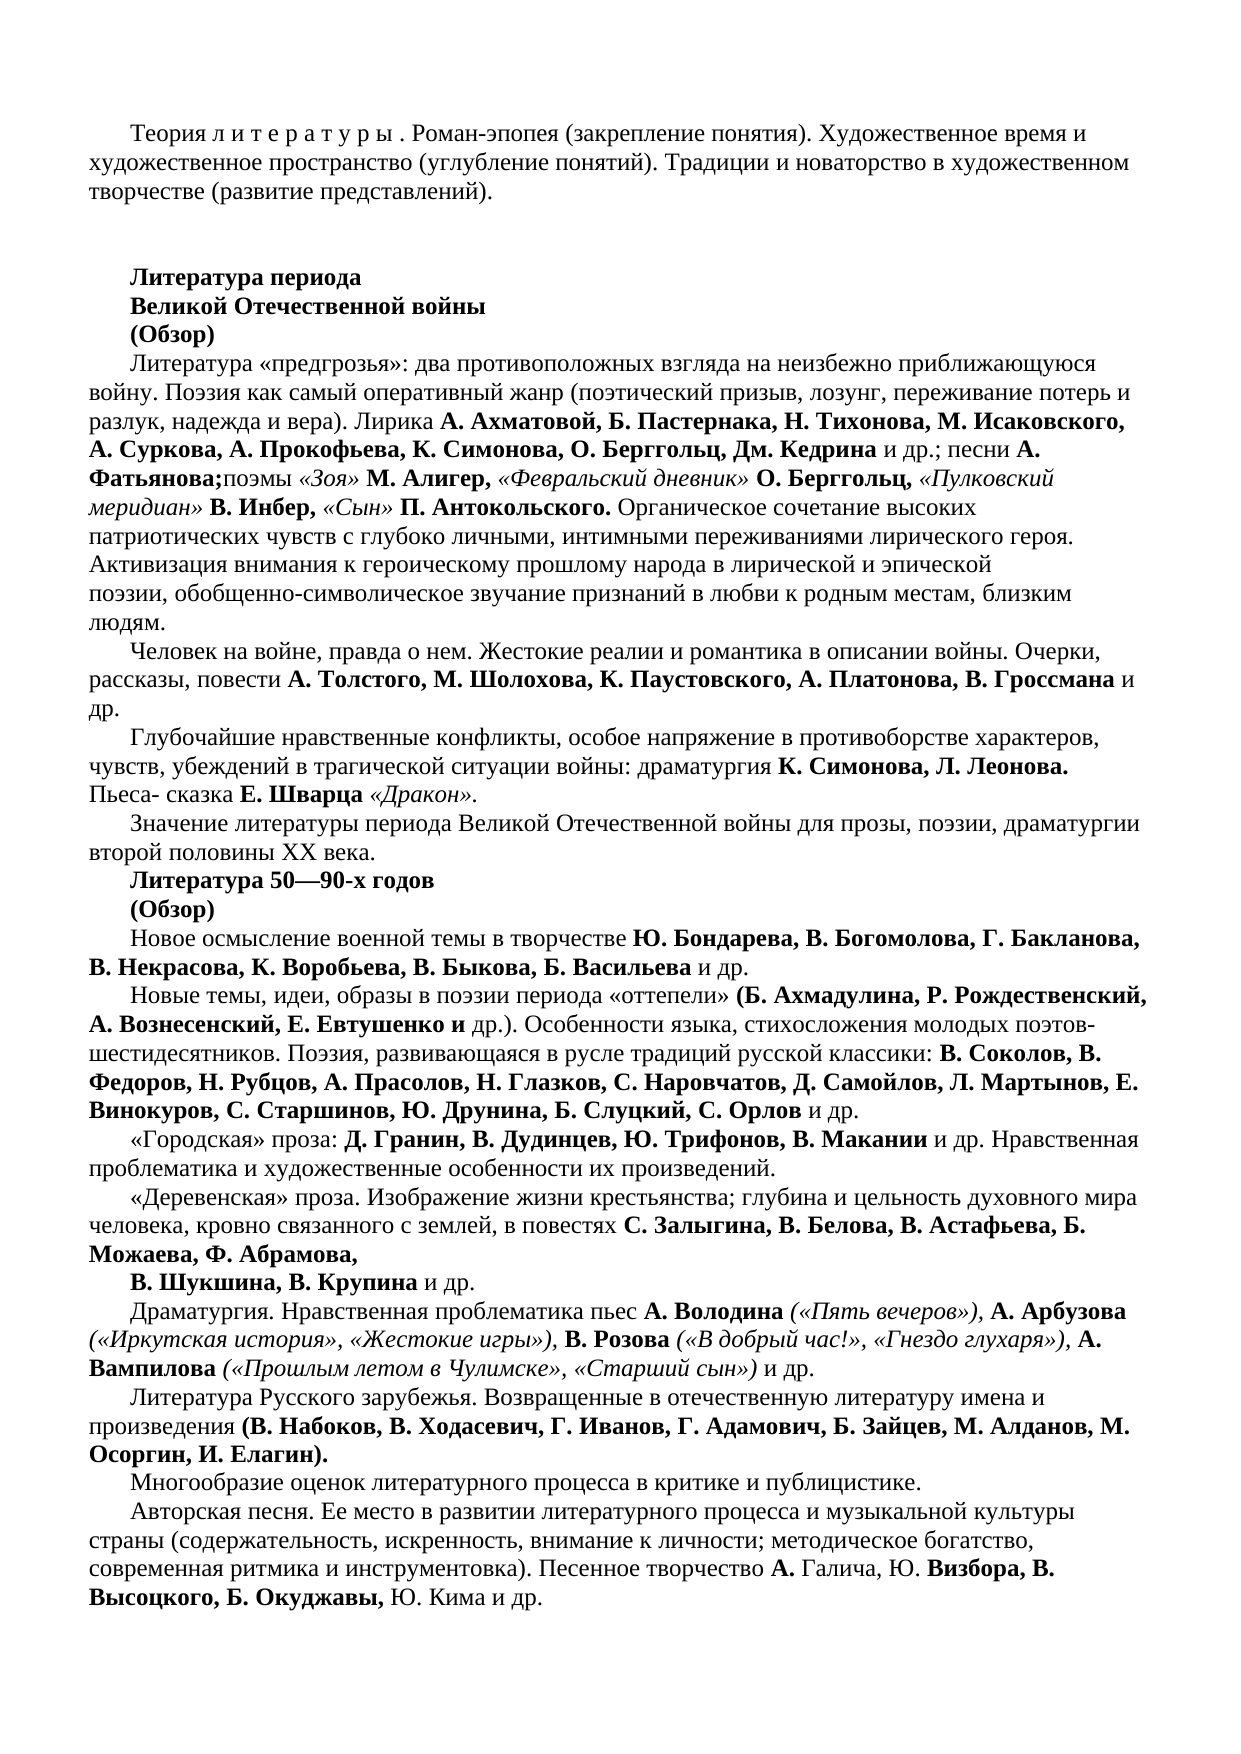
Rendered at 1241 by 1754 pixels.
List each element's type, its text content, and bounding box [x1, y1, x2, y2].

text Новое осмысление военной темы в творчестве Ю. Бондарева, В. Богомолова, Г. Бакланова, В. Некрасова, К. Воробьева, В. Быкова, Б. Васильева и др. [88, 923, 1140, 981]
text Литература периода [130, 262, 1186, 291]
text «Деревенская» проза. Изображение жизни крестьянства; глубина и цельность духовного мира человека, кровно связанного с землей, в повестях С. Залыгина, В. Белова, В. Астафьева, Б. Можаева, Ф. Абрамова, [88, 1182, 1186, 1268]
text Глубочайшие нравственные конфликты, особое напряжение в противоборстве характеров, чувств, убеждений в трагической ситуации войны: драматургия К. Симонова, Л. Леонова. Пьеса- сказка Е. Шварца «Дракон». [88, 722, 1145, 808]
text Теория л и т е р а т у р ы . Роман-эпопея (закрепление понятия). Художественное время и художественное пространство (углубление понятий). Традиции и новаторство в художественном творчестве (развитие представлений). [88, 118, 1186, 204]
text Активизация внимания к героическому прошлому народа в лирической и эпической поэзии, обобщенно-символическое звучание признаний в любви к родным местам, близким людям. [88, 549, 1076, 636]
text Литература «предгрозья»: два противоположных взгляда на неизбежно приближающуюся войну. Поэзия как самый оперативный жанр (поэтический призыв, лозунг, переживание потерь и разлук, надежда и вера). Лирика А. Ахматовой, Б. Пастернака, Н. Тихонова, М. Исаковского, А. Суркова, А. Прокофьева, К. Симонова, О. Берггольц, Дм. Кедрина и др.; песни А. Фатьянова;поэмы «Зоя» М. Алигер, «Февральский дневник» О. Берггольц, «Пулковский меридиан» В. Инбер, «Сын» П. Антокольского. Органическое сочетание высоких патриотических чувств с глубоко личными, интимными переживаниями лирического героя. [88, 348, 1140, 549]
text Драматургия. Нравственная проблематика пьес А. Володина («Пять вечеров»), А. Арбузова («Иркутская история», «Жестокие игры»), В. Розова («В добрый час!», «Гнездо глухаря»), А. Вампилова («Прошлым летом в Чулимске», «Старший сын») и др. [88, 1296, 1186, 1382]
text «Городская» проза: Д. Гранин, В. Дудинцев, Ю. Трифонов, В. Макании и др. Нравственная проблематика и художественные особенности их произведений. [88, 1124, 1186, 1182]
text Новые темы, идеи, образы в поэзии периода «оттепели» (Б. Ахмадулина, Р. Рождественский, А. Вознесенский, Е. Евтушенко и др.). Особенности языка, стихосложения молодых поэтов- шестидесятников. Поэзия, развивающаяся в русле традиций русской классики: В. Соколов, В. Федоров, Н. Рубцов, А. Прасолов, Н. Глазков, С. Наровчатов, Д. Самойлов, Л. Мартынов, Е. Винокуров, С. Старшинов, Ю. Друнина, Б. Слуцкий, С. Орлов и др. [88, 981, 1149, 1124]
text Значение литературы периода Великой Отечественной войны для прозы, поэзии, драматургии второй половины XX века. [88, 808, 1186, 866]
text (Обзор) [130, 894, 1186, 923]
subtitle В. Шукшина, В. Крупина и др. [130, 1268, 1186, 1296]
subtitle Литература 50—90-х годов [130, 866, 1186, 894]
text Литература Русского зарубежья. Возвращенные в отечественную литературу имена и произведения (В. Набоков, В. Ходасевич, Г. Иванов, Г. Адамович, Б. Зайцев, М. Алданов, М. Осоргин, И. Елагин). [88, 1382, 1186, 1468]
text Человек на войне, правда о нем. Жестокие реалии и романтика в описании войны. Очерки, рассказы, повести А. Толстого, М. Шолохова, К. Паустовского, А. Платонова, В. Гроссмана и др. [88, 636, 1140, 722]
text (Обзор) [130, 320, 1186, 348]
text Великой Отечественной войны [130, 291, 1186, 320]
text Многообразие оценок литературного процесса в критике и публицистике. [130, 1468, 1186, 1496]
text Авторская песня. Ее место в развитии литературного процесса и музыкальной культуры страны (содержательность, искренность, внимание к личности; методическое богатство, современная ритмика и инструментовка). Песенное творчество А. Галича, Ю. Визбора, В. Высоцкого, Б. Окуджавы, Ю. Кима и др. [88, 1496, 1140, 1611]
